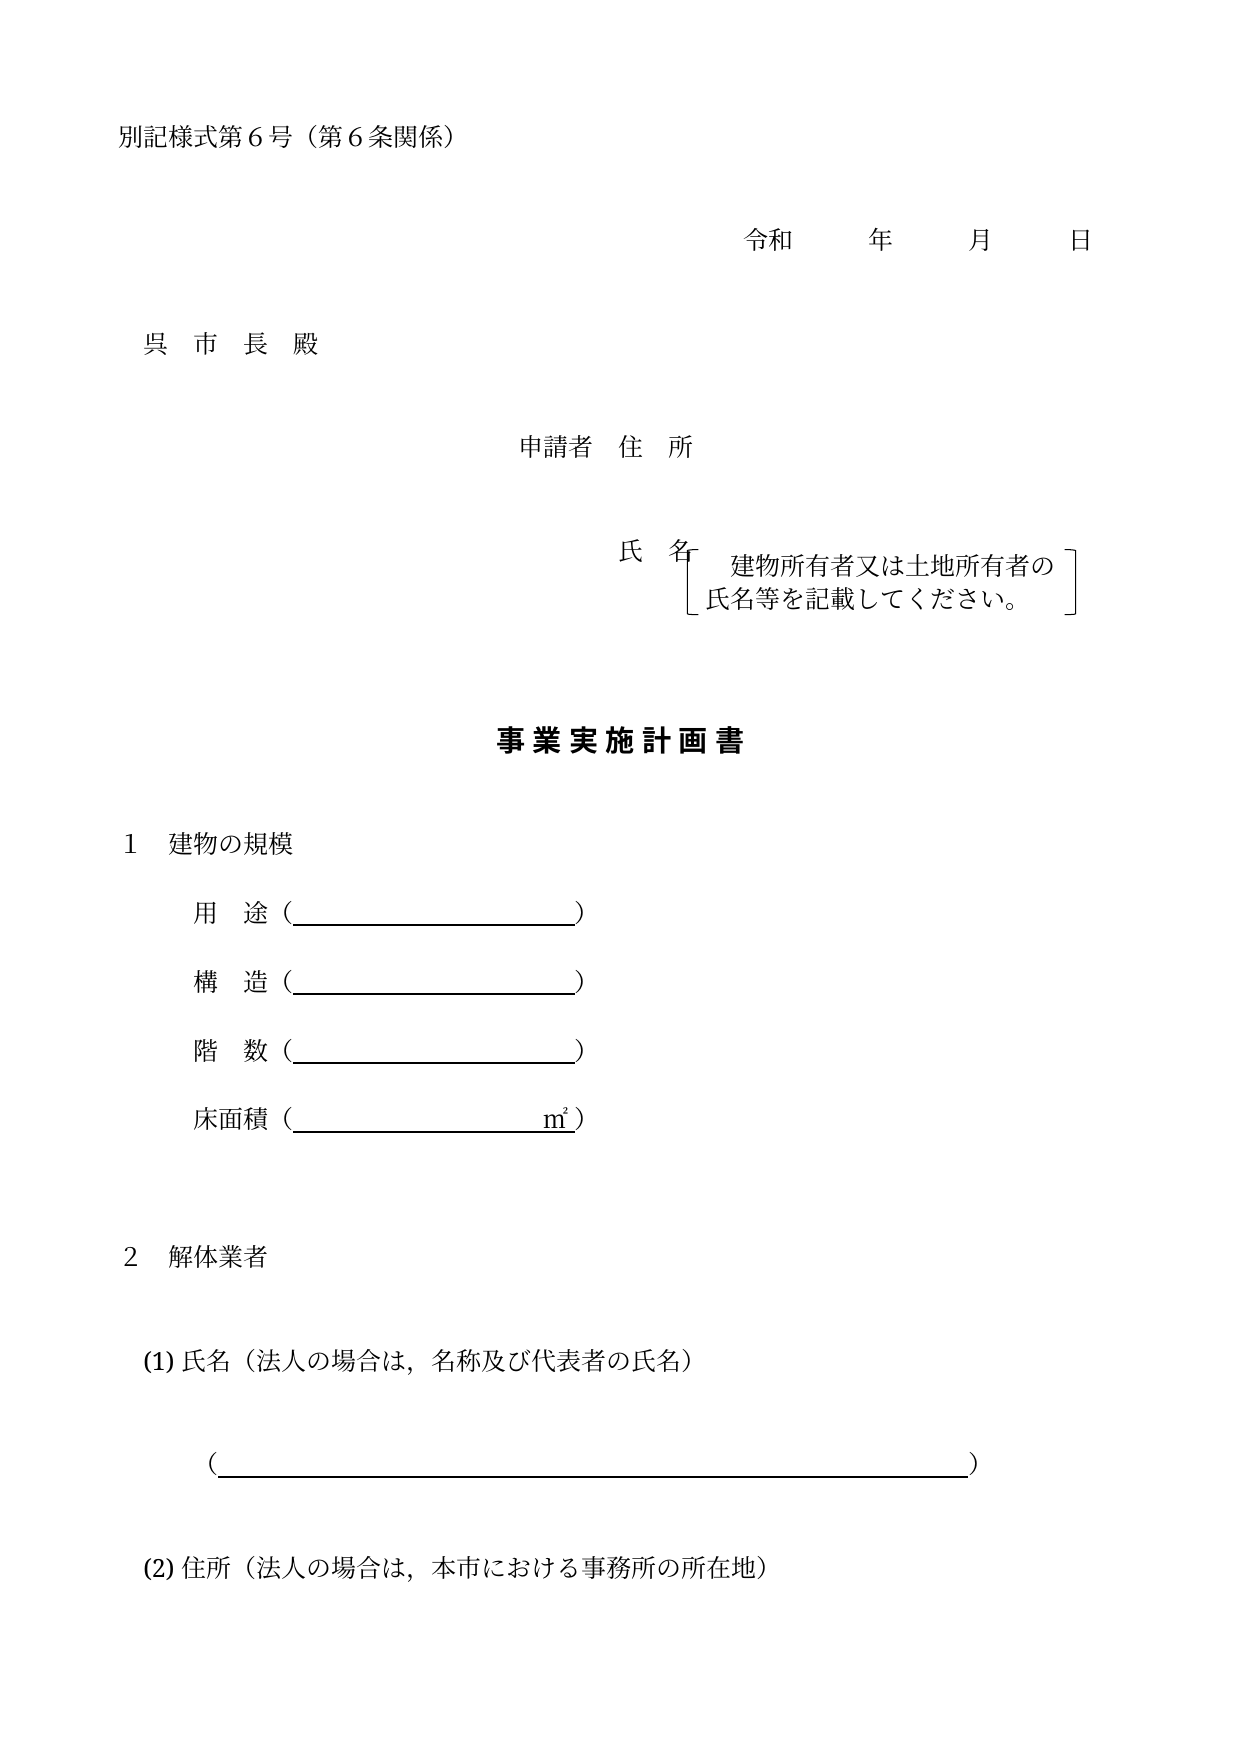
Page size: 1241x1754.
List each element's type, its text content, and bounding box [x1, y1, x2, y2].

text 構 造（ ） [118, 946, 1122, 1015]
text ２ 解体業者 [118, 1222, 1122, 1291]
text 階 数（ ） [143, 1015, 1122, 1084]
text 令和 年 月 日 [118, 204, 1122, 273]
text 事業実施計画書 [118, 704, 1122, 773]
text 氏 名 [118, 515, 1122, 584]
text 呉 市 長 殿 [118, 308, 1122, 377]
text 用 途（ ） [118, 877, 1122, 946]
text (2) 住所（法人の場合は，本市における事務所の所在地） [118, 1532, 1122, 1601]
text 申請者 住 所 [118, 411, 1122, 480]
text 床面積（ ㎡ ） [143, 1084, 1122, 1153]
text 別記様式第６号（第６条関係） [118, 101, 1122, 170]
text (1) 氏名（法人の場合は，名称及び代表者の氏名） [118, 1325, 1122, 1394]
text １ 建物の規模 [118, 808, 1122, 877]
text （ ） [118, 1428, 1122, 1497]
